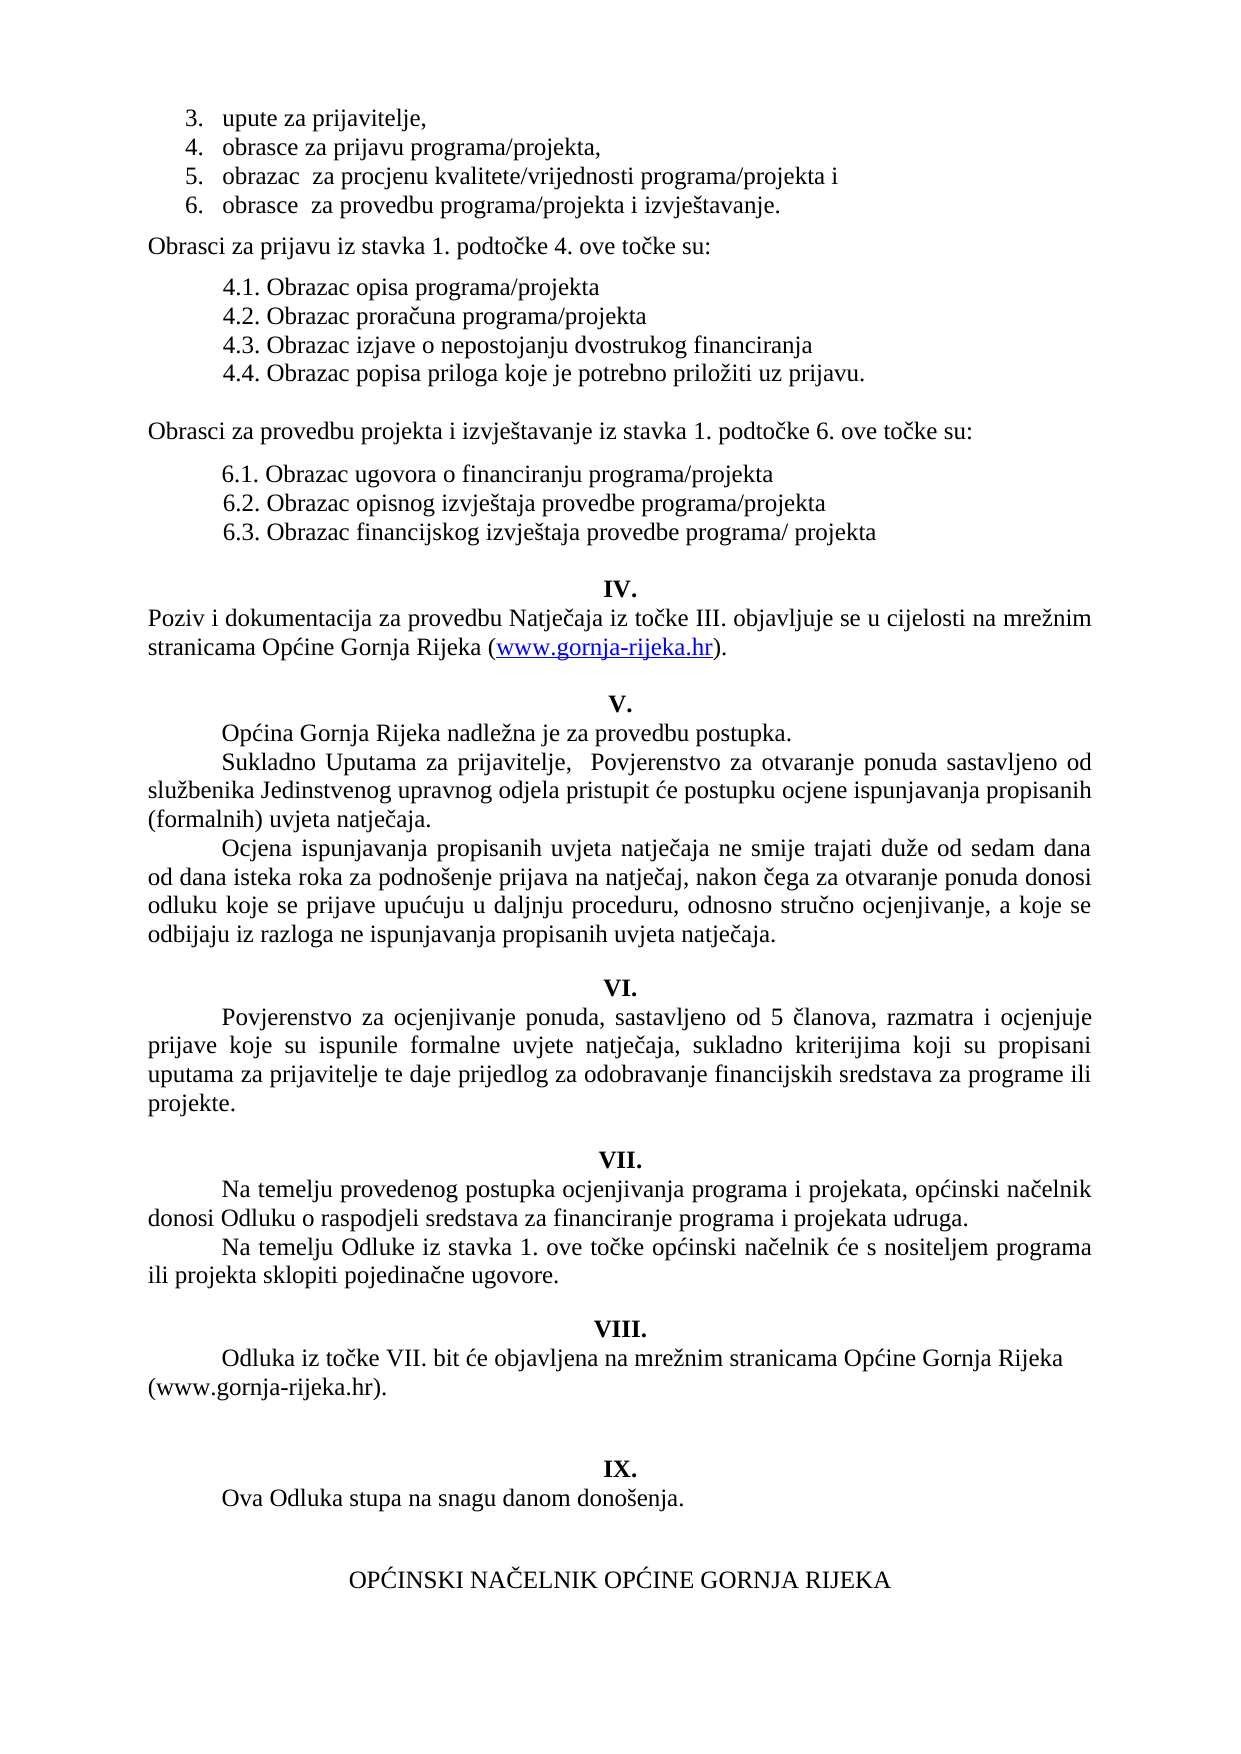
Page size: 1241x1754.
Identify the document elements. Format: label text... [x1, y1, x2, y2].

text 6.1. Obrazac ugovora o financiranju programa/projekta [148, 459, 1093, 488]
subtitle Na temelju provedenog postupka ocjenjivanja programa i projekata, općinski načelnik donosi Odluku o raspodjeli sredstava za financiranje programa i projekata udruga. [148, 1174, 1093, 1232]
subtitle VII. [148, 1145, 1093, 1174]
list obrasce za prijavu programa/projekta, [185, 132, 1093, 161]
list obrasce za provedbu programa/projekta i izvještavanje. [185, 190, 1093, 218]
text 4.2. Obrazac proračuna programa/projekta [223, 301, 1093, 330]
subtitle Poziv i dokumentacija za provedbu Natječaja iz točke III. objavljuje se u cijelosti na mrežnim stranicama Općine Gornja Rijeka (www.gornja-rijeka.hr). [148, 603, 1093, 660]
text 4.4. Obrazac popisa priloga koje je potrebno priložiti uz prijavu. [223, 358, 1093, 387]
text 6.2. Obrazac opisnog izvještaja provedbe programa/projekta [223, 488, 1093, 517]
subtitle VI. [148, 973, 1093, 1002]
subtitle Općina Gornja Rijeka nadležna je za provedbu postupka. [148, 718, 1093, 747]
text 4.3. Obrazac izjave o nepostojanju dvostrukog financiranja [223, 330, 1093, 358]
subtitle Na temelju Odluke iz stavka 1. ove točke općinski načelnik će s nositeljem programa ili projekta sklopiti pojedinačne ugovore. [148, 1232, 1093, 1289]
text 4.1. Obrazac opisa programa/projekta [223, 272, 1093, 301]
subtitle VIII. [148, 1314, 1093, 1343]
subtitle Ocjena ispunjavanja propisanih uvjeta natječaja ne smije trajati duže od sedam dana od dana isteka roka za podnošenje prijava na natječaj, nakon čega za otvaranje ponuda donosi odluku koje se prijave upućuju u daljnju proceduru, odnosno stručno ocjenjivanje, a koje se odbijaju iz razloga ne ispunjavanja propisanih uvjeta natječaja. [148, 833, 1093, 948]
subtitle OPĆINSKI NAČELNIK OPĆINE GORNJA RIJEKA [148, 1565, 1093, 1594]
list upute za prijavitelje, [185, 103, 1093, 132]
subtitle Povjerenstvo za ocjenjivanje ponuda, sastavljeno od 5 članova, razmatra i ocjenjuje prijave koje su ispunile formalne uvjete natječaja, sukladno kriterijima koji su propisani uputama za prijavitelje te daje prijedlog za odobravanje financijskih sredstava za programe ili projekte. [148, 1002, 1093, 1117]
text Obrasci za provedbu projekta i izvještavanje iz stavka 1. podtočke 6. ove točke su: [148, 416, 1093, 445]
subtitle Odluka iz točke VII. bit će objavljena na mrežnim stranicama Općine Gornja Rijeka (www.gornja-rijeka.hr). [148, 1343, 1093, 1400]
subtitle Sukladno Uputama za prijavitelje, Povjerenstvo za otvaranje ponuda sastavljeno od službenika Jedinstvenog upravnog odjela pristupit će postupku ocjene ispunjavanja propisanih (formalnih) uvjeta natječaja. [148, 747, 1093, 833]
list obrazac za procjenu kvalitete/vrijednosti programa/projekta i [185, 161, 1093, 190]
text 6.3. Obrazac financijskog izvještaja provedbe programa/ projekta [223, 517, 1093, 545]
subtitle Ova Odluka stupa na snagu danom donošenja. [148, 1483, 1093, 1512]
subtitle IV. [148, 574, 1093, 603]
text Obrasci za prijavu iz stavka 1. podtočke 4. ove točke su: [148, 231, 1093, 260]
subtitle IX. [148, 1454, 1093, 1483]
subtitle V. [148, 689, 1093, 718]
